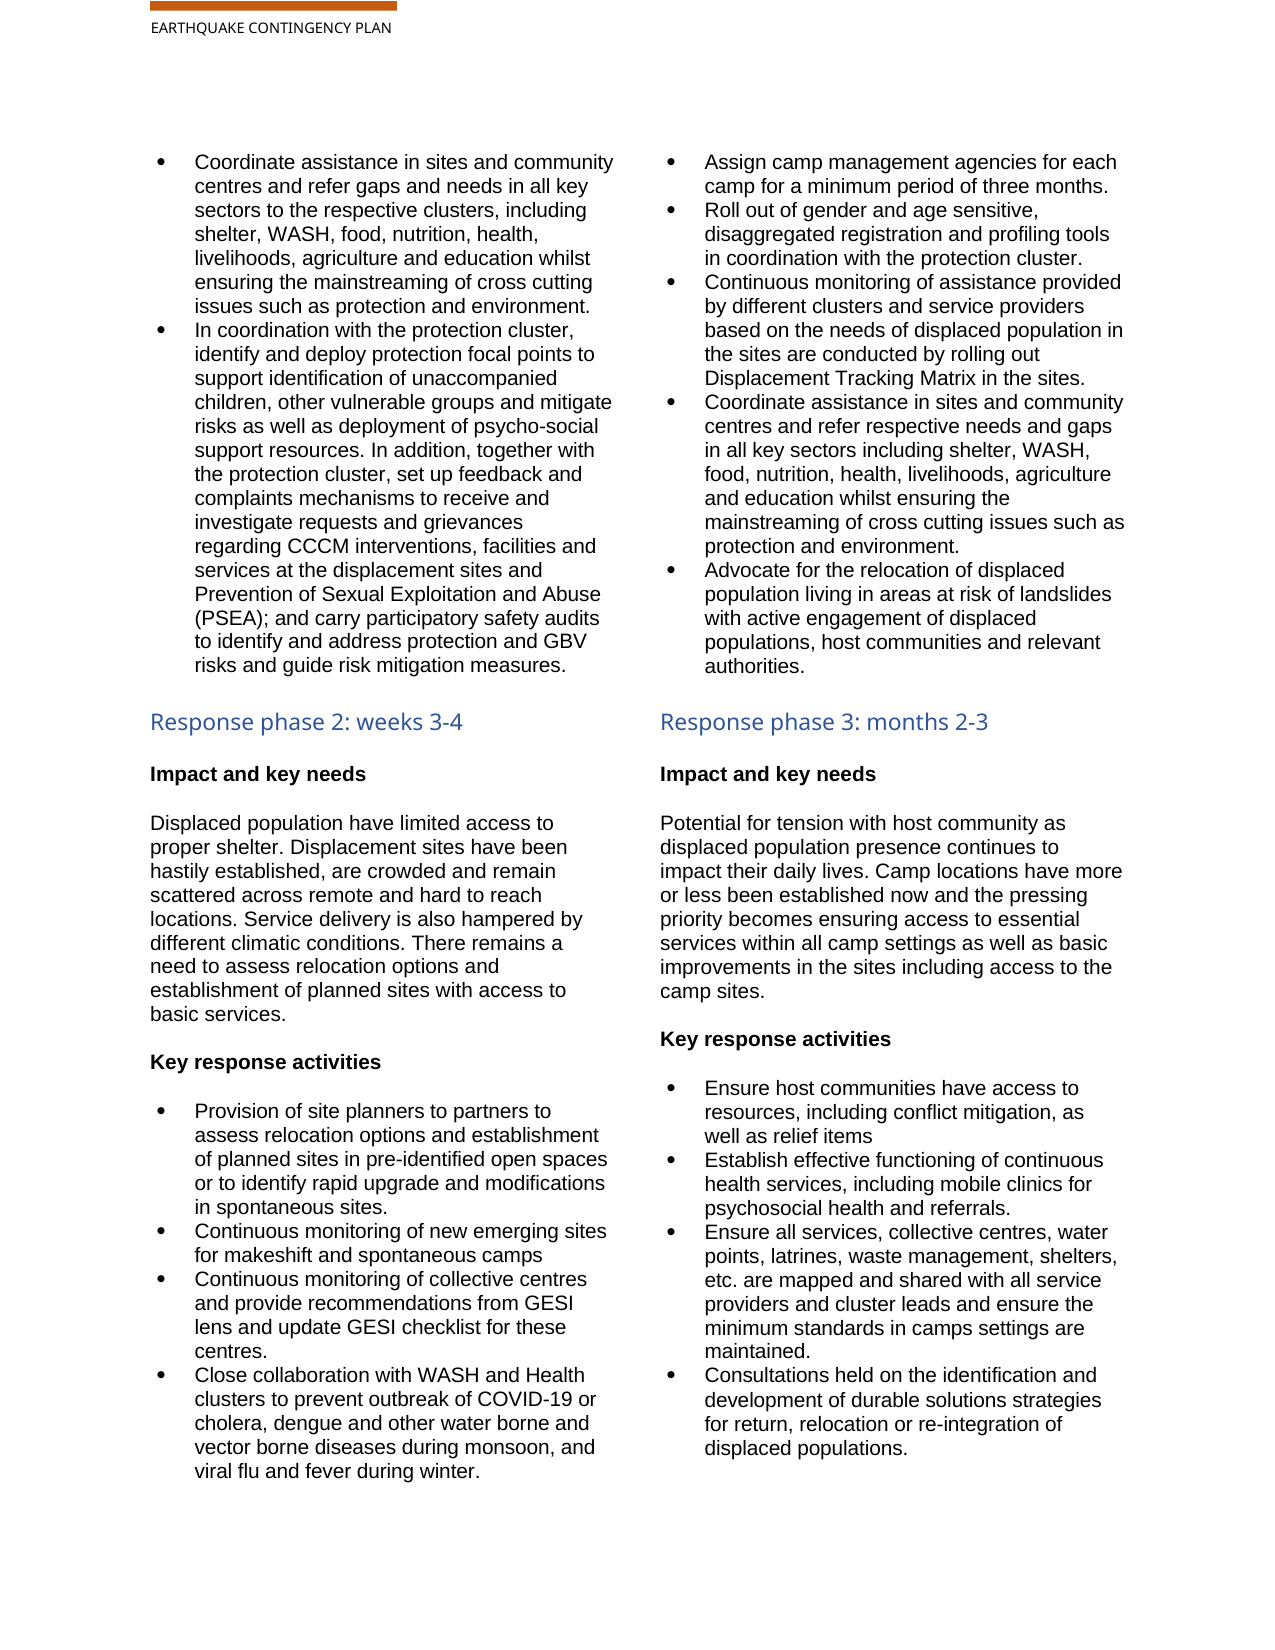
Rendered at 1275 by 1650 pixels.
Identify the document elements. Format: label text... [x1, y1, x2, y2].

list Continuous monitoring of collective centres and provide recommendations from GESI lens and update GESI checklist for these centres. [157, 1267, 615, 1363]
list Close collaboration with WASH and Health clusters to prevent outbreak of COVID-19 or cholera, dengue and other water borne and vector borne diseases during monsoon, and viral flu and fever during winter. [157, 1363, 615, 1483]
text Displaced population have limited access to proper shelter. Displacement sites have been hastily established, are crowded and remain scattered across remote and hard to reach locations. Service delivery is also hampered by different climatic conditions. There remains a need to assess relocation options and establishment of planned sites with access to basic services. [150, 811, 615, 1026]
list Assign camp management agencies for each camp for a minimum period of three months. [667, 150, 1125, 198]
list Roll out of gender and age sensitive, disaggregated registration and profiling tools in coordination with the protection cluster. [667, 198, 1125, 270]
list Coordinate assistance in sites and community centres and refer gaps and needs in all key sectors to the respective clusters, including shelter, WASH, food, nutrition, health, livelihoods, agriculture and education whilst ensuring the mainstreaming of cross cutting issues such as protection and environment. [157, 150, 615, 318]
list In coordination with the protection cluster, identify and deploy protection focal points to support identification of unaccompanied children, other vulnerable groups and mitigate risks as well as deployment of psycho-social support resources. In addition, together with the protection cluster, set up feedback and complaints mechanisms to receive and investigate requests and grievances regarding CCCM interventions, facilities and services at the displacement sites and Prevention of Sexual Exploitation and Abuse (PSEA); and carry participatory safety audits to identify and address protection and GBV risks and guide risk mitigation measures. [157, 318, 615, 677]
list Ensure all services, collective centres, water points, latrines, waste management, shelters, etc. are mapped and shared with all service providers and cluster leads and ensure the minimum standards in camps settings are maintained. [667, 1219, 1125, 1363]
subtitle Response phase 3: months 2-3 [660, 706, 1125, 737]
text Potential for tension with host community as displaced population presence continues to impact their daily lives. Camp locations have more or less been established now and the pressing priority becomes ensuring access to essential services within all camp settings as well as basic improvements in the sites including access to the camp sites. [660, 811, 1125, 1003]
text Key response activities [150, 1050, 615, 1074]
list Continuous monitoring of new emerging sites for makeshift and spontaneous camps [157, 1219, 615, 1267]
text Impact and key needs [660, 762, 1125, 786]
list Coordinate assistance in sites and community centres and refer respective needs and gaps in all key sectors including shelter, WASH, food, nutrition, health, livelihoods, agriculture and education whilst ensuring the mainstreaming of cross cutting issues such as protection and environment. [667, 390, 1125, 558]
text Key response activities [660, 1027, 1125, 1051]
list Advocate for the relocation of displaced population living in areas at risk of landslides with active engagement of displaced populations, host communities and relevant authorities. [667, 558, 1125, 678]
subtitle Response phase 2: weeks 3-4 [150, 705, 615, 737]
list Consultations held on the identification and development of durable solutions strategies for return, relocation or re-integration of displaced populations. [667, 1363, 1125, 1459]
list Establish effective functioning of continuous health services, including mobile clinics for psychosocial health and referrals. [667, 1147, 1125, 1219]
list Continuous monitoring of assistance provided by different clusters and service providers based on the needs of displaced population in the sites are conducted by rolling out Displacement Tracking Matrix in the sites. [667, 270, 1125, 390]
text Impact and key needs [150, 762, 615, 786]
list Provision of site planners to partners to assess relocation options and establishment of planned sites in pre-identified open spaces or to identify rapid upgrade and modifications in spontaneous sites. [157, 1099, 615, 1219]
list Ensure host communities have access to resources, including conflict mitigation, as well as relief items [667, 1076, 1125, 1147]
